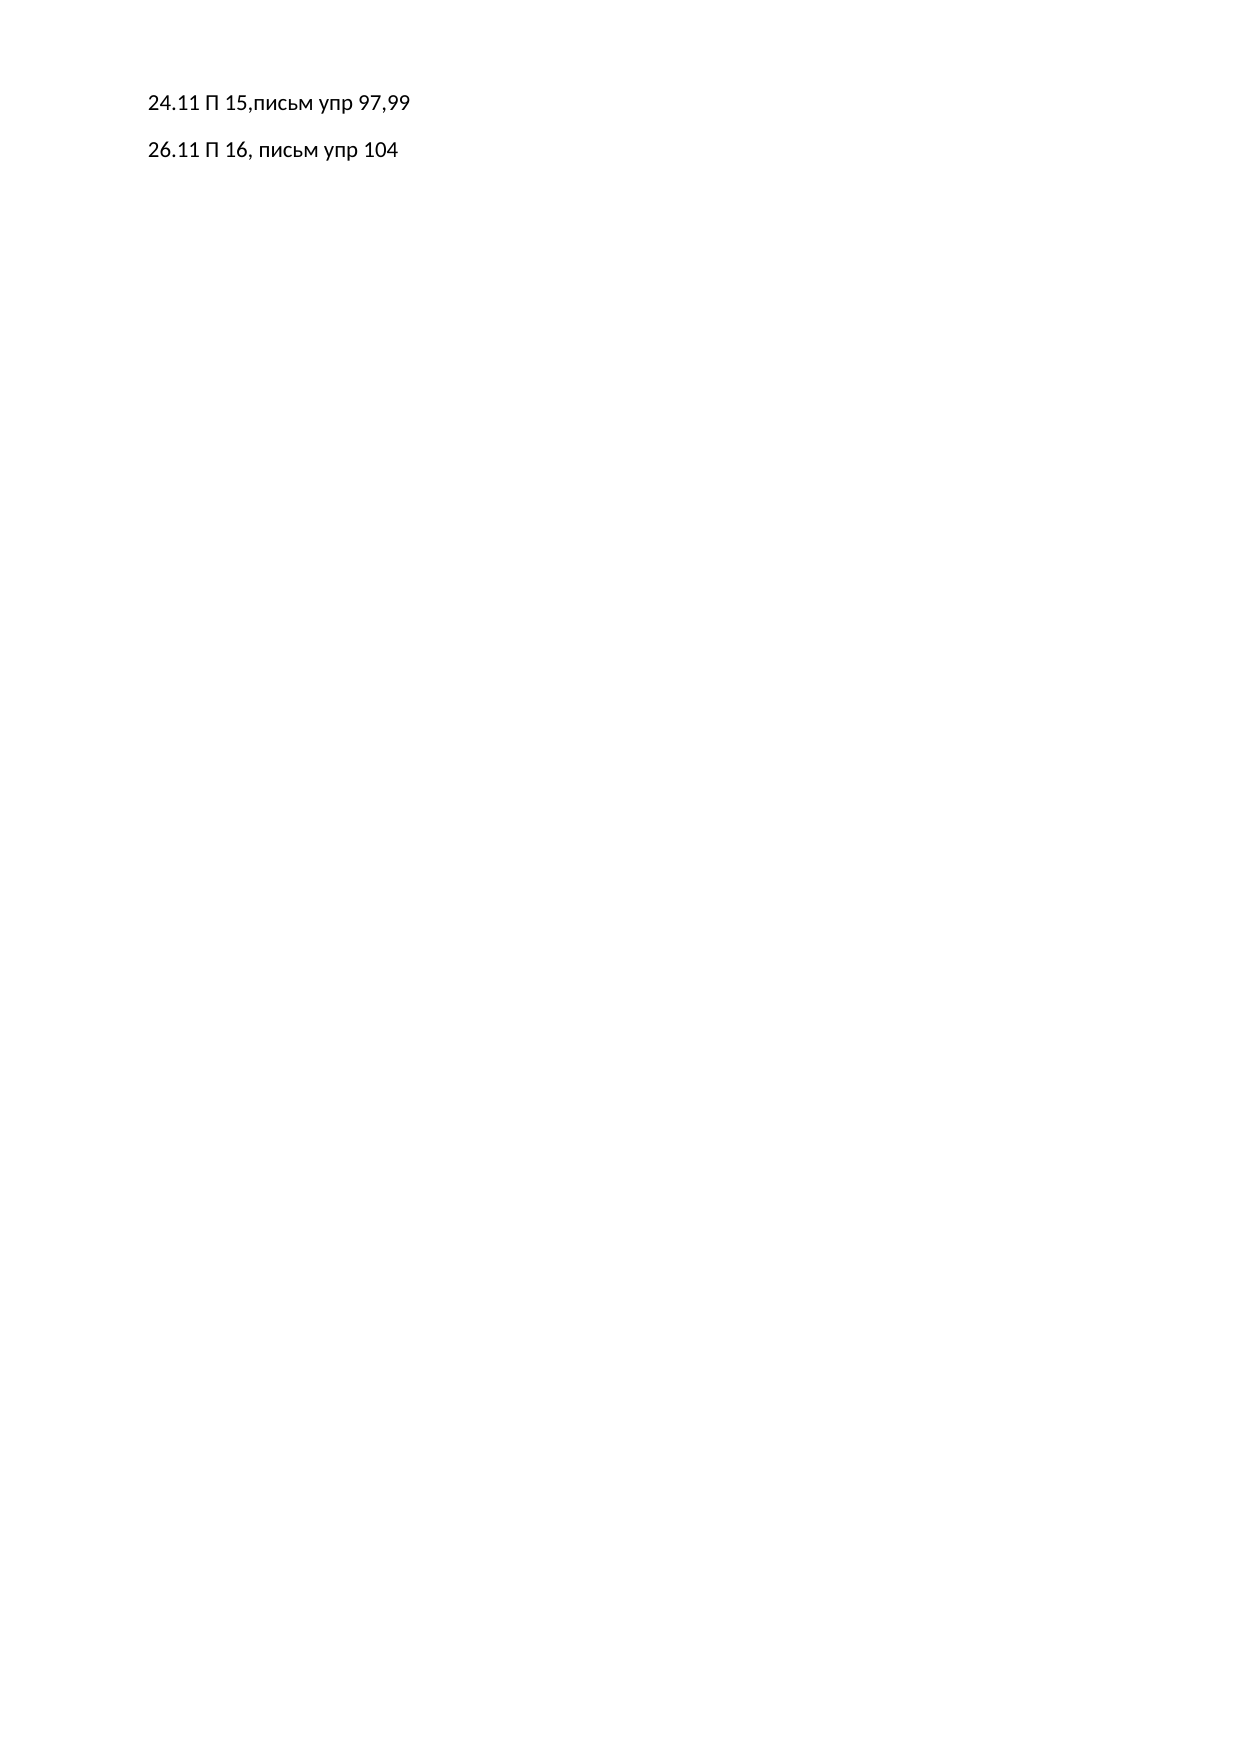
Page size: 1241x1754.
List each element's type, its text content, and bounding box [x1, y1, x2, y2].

text 26.11 П 16, письм упр 104 [148, 135, 1152, 163]
text 24.11 П 15,письм упр 97,99 [148, 88, 1152, 117]
